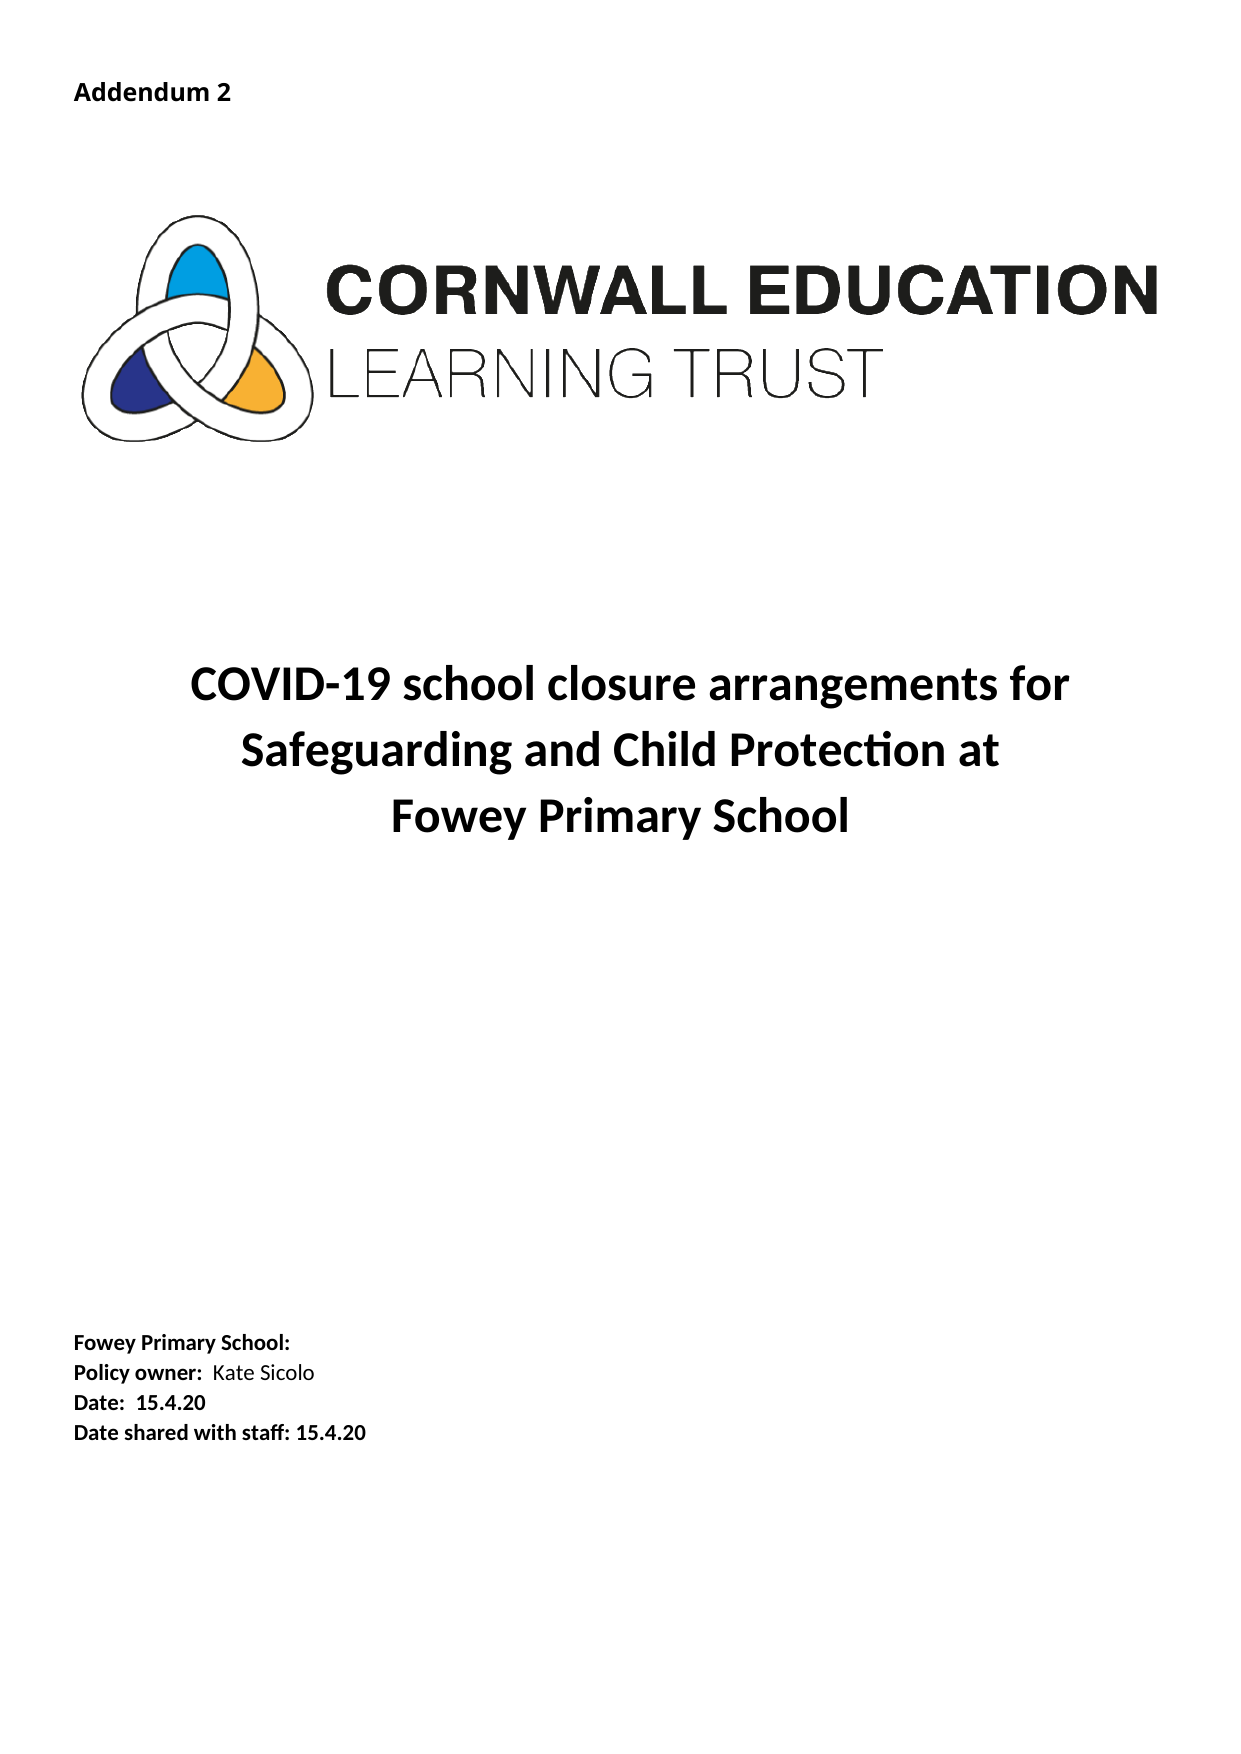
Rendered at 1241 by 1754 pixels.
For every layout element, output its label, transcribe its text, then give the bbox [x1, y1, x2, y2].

text Fowey Primary School: [73, 1328, 1165, 1356]
text Safeguarding and Child Protection at [76, 718, 1165, 779]
subtitle Addendum 2 [73, 75, 1165, 109]
text Date shared with staff: 15.4.20 [73, 1418, 1165, 1446]
text Date: 15.4.20 [73, 1388, 1165, 1416]
text Policy owner: Kate Sicolo [73, 1358, 1165, 1386]
text Fowey Primary School [76, 784, 1165, 845]
text COVID-19 school closure arrangements for [96, 652, 1165, 713]
picture [75, 148, 1166, 526]
